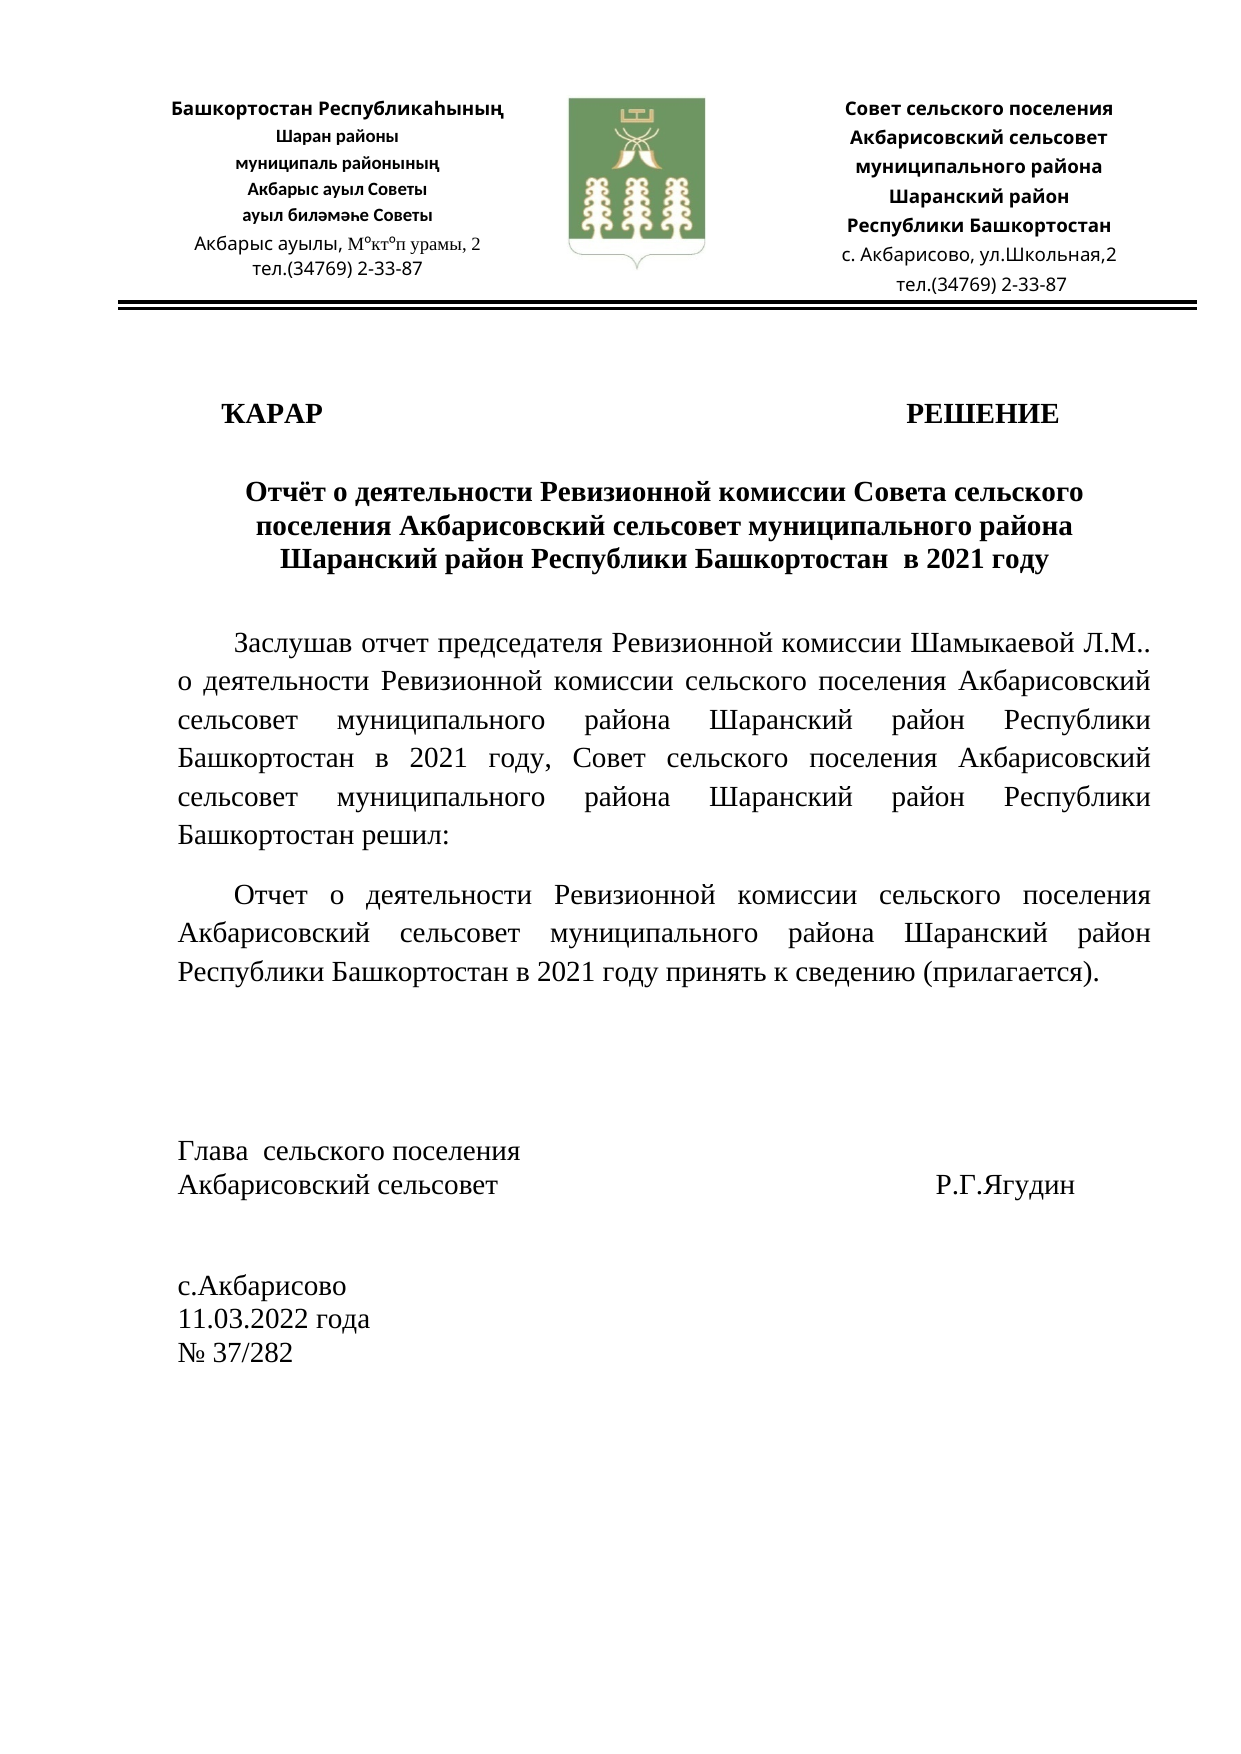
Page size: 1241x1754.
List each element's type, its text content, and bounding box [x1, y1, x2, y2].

subtitle ҠАРАР РЕШЕНИЕ [177, 396, 1152, 429]
text 11.03.2022 года [177, 1301, 1152, 1335]
text № 37/282 [177, 1335, 1152, 1368]
table_header Башкортостан Республикаһының Шаран районы муниципаль районының Акбарыс ауыл Советы ауыл биләмәһе Советы Акбарыс ауылы, Мºктºп урамы, 2 тел.(34769) 2-33-87 [118, 95, 512, 300]
table_header Совет сельского поселения Акбарисовский сельсовет муниципального района Шаранский район Республики Башкортостан с. Акбарисово, ул.Школьная,2 тел.(34769) 2-33-87 [761, 95, 1197, 300]
title Отчёт о деятельности Ревизионной комиссии Совета сельского поселения Акбарисовский сельсовет муниципального района Шаранский район Республики Башкортостан в 2021 году [177, 474, 1152, 575]
text Акбарисовский сельсовет Р.Г.Ягудин [177, 1167, 1152, 1201]
text Заслушав отчет председателя Ревизионной комиссии Шамыкаевой Л.М.. о деятельности Ревизионной комиссии сельского поселения Акбарисовский сельсовет муниципального района Шаранский район Республики Башкортостан в 2021 году, Совет сельского поселения Акбарисовский сельсовет муниципального района Шаранский район Республики Башкортостан решил: [177, 625, 1152, 851]
text Отчет о деятельности Ревизионной комиссии сельского поселения Акбарисовский сельсовет муниципального района Шаранский район Республики Башкортостан в 2021 году принять к сведению (прилагается). [177, 877, 1152, 987]
picture [566, 95, 707, 271]
text с.Акбарисово [177, 1268, 1152, 1301]
text Глава сельского поселения [177, 1133, 1152, 1167]
table_header [512, 95, 761, 300]
